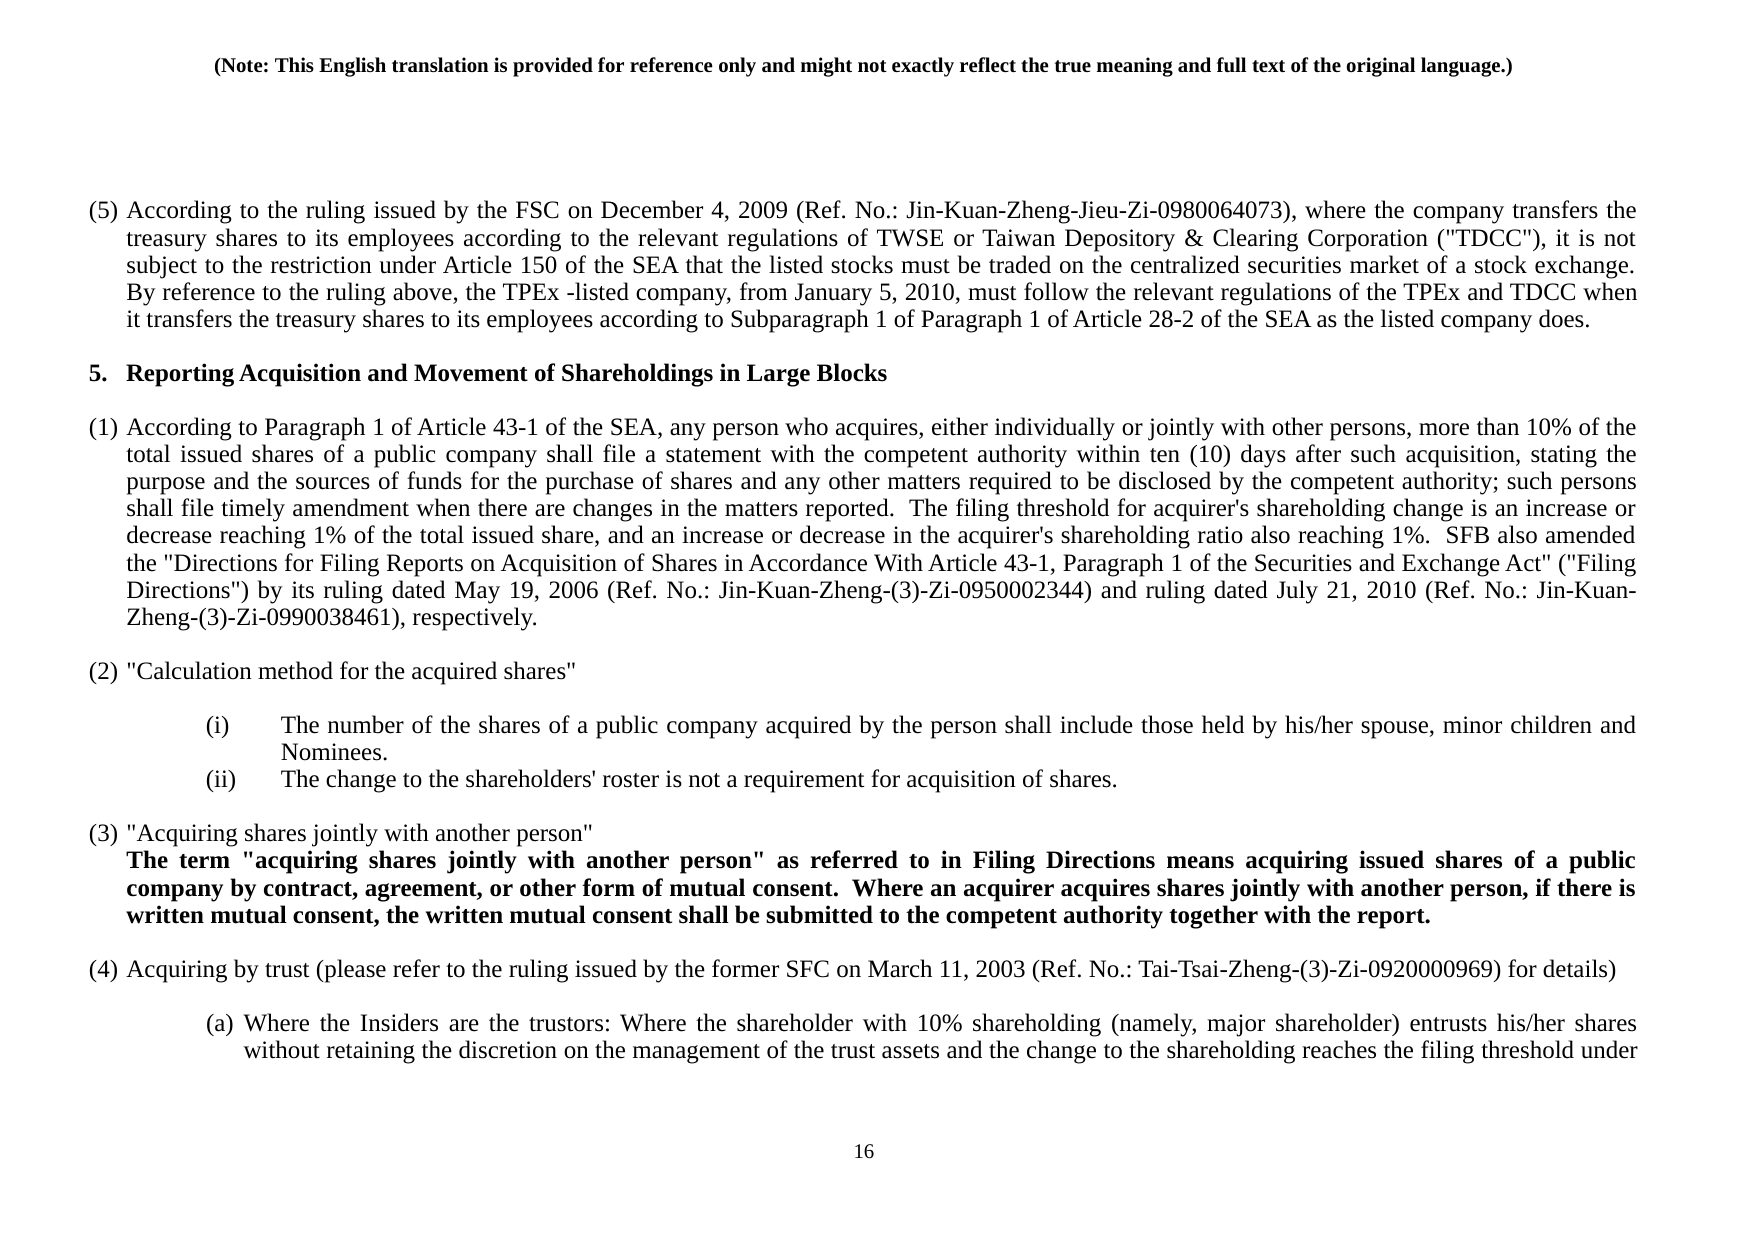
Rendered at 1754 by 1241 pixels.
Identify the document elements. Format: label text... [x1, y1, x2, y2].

list Acquiring by trust (please refer to the ruling issued by the former SFC on March 11, 2003 (Ref. No.: Tai-Tsai-Zheng-(3)-Zi-0920000969) for details) [89, 956, 1639, 983]
list According to the ruling issued by the FSC on December 4, 2009 (Ref. No.: Jin-Kuan-Zheng-Jieu-Zi-0980064073), where the company transfers the treasury shares to its employees according to the relevant regulations of TWSE or Taiwan Depository & Clearing Corporation ("TDCC"), it is not subject to the restriction under Article 150 of the SEA that the listed stocks must be traded on the centralized securities market of a stock exchange. By reference to the ruling above, the TPEx -listed company, from January 5, 2010, must follow the relevant regulations of the TPEx and TDCC when it transfers the treasury shares to its employees according to Subparagraph 1 of Paragraph 1 of Article 28-2 of the SEA as the listed company does. [89, 197, 1639, 333]
list "Calculation method for the acquired shares" [89, 658, 1639, 685]
list The number of the shares of a public company acquired by the person shall include those held by his/her spouse, minor children and Nominees. [206, 712, 1639, 766]
list According to Paragraph 1 of Article 43-1 of the SEA, any person who acquires, either individually or jointly with other persons, more than 10% of the total issued shares of a public company shall file a statement with the competent authority within ten (10) days after such acquisition, stating the purpose and the sources of funds for the purchase of shares and any other matters required to be disclosed by the competent authority; such persons shall file timely amendment when there are changes in the matters reported. The filing threshold for acquirer's shareholding change is an increase or decrease reaching 1% of the total issued share, and an increase or decrease in the acquirer's shareholding ratio also reaching 1%. SFB also amended the "Directions for Filing Reports on Acquisition of Shares in Accordance With Article 43-1, Paragraph 1 of the Securities and Exchange Act" ("Filing Directions") by its ruling dated May 19, 2006 (Ref. No.: Jin-Kuan-Zheng-(3)-Zi-0950002344) and ruling dated July 21, 2010 (Ref. No.: Jin-Kuan-Zheng-(3)-Zi-0990038461), respectively. [89, 414, 1639, 631]
list "Acquiring shares jointly with another person" [89, 820, 1639, 847]
list The change to the shareholders' roster is not a requirement for acquisition of shares. [206, 766, 1639, 793]
text The term "acquiring shares jointly with another person" as referred to in Filing Directions means acquiring issued shares of a public company by contract, agreement, or other form of mutual consent. Where an acquirer acquires shares jointly with another person, if there is written mutual consent, the written mutual consent shall be submitted to the competent authority together with the report. [126, 847, 1639, 928]
list Reporting Acquisition and Movement of Shareholdings in Large Blocks [89, 360, 1639, 387]
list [206, 1010, 1639, 1064]
